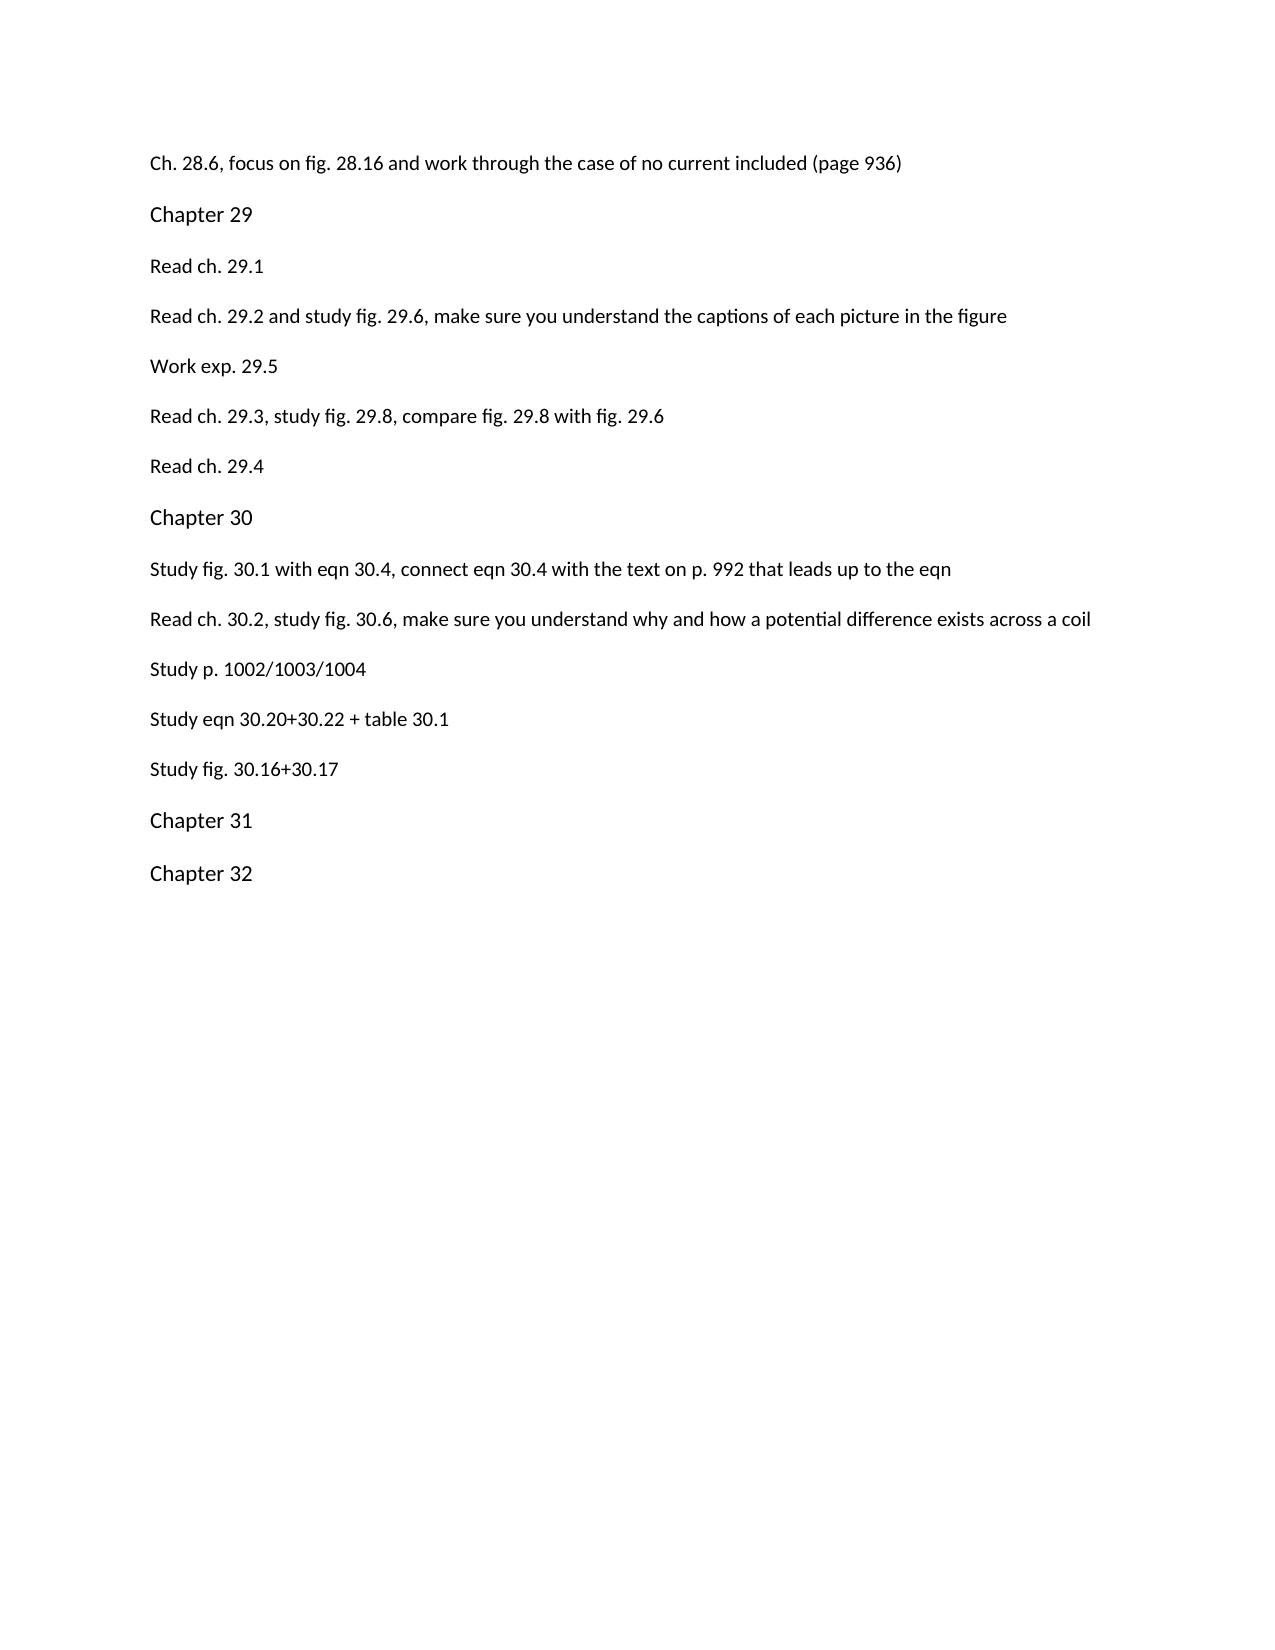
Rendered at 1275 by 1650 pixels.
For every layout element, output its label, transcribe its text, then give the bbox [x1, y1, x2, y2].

text Chapter 31 [150, 806, 1125, 834]
text Study eqn 30.20+30.22 + table 30.1 [150, 706, 1125, 731]
text Ch. 28.6, focus on fig. 28.16 and work through the case of no current included (page 936) [150, 150, 1125, 175]
text Read ch. 29.2 and study fig. 29.6, make sure you understand the captions of each picture in the figure [150, 303, 1125, 328]
text Study fig. 30.16+30.17 [150, 756, 1125, 781]
text Read ch. 29.4 [150, 453, 1125, 478]
text Work exp. 29.5 [150, 353, 1125, 378]
text Chapter 32 [150, 859, 1125, 887]
text Chapter 30 [150, 503, 1125, 531]
text Read ch. 29.3, study fig. 29.8, compare fig. 29.8 with fig. 29.6 [150, 403, 1125, 428]
text Read ch. 30.2, study fig. 30.6, make sure you understand why and how a potential difference exists across a coil [150, 606, 1125, 631]
text Study p. 1002/1003/1004 [150, 656, 1125, 681]
text Chapter 29 [150, 200, 1125, 228]
text Read ch. 29.1 [150, 253, 1125, 278]
text Study fig. 30.1 with eqn 30.4, connect eqn 30.4 with the text on p. 992 that leads up to the eqn [150, 556, 1125, 581]
